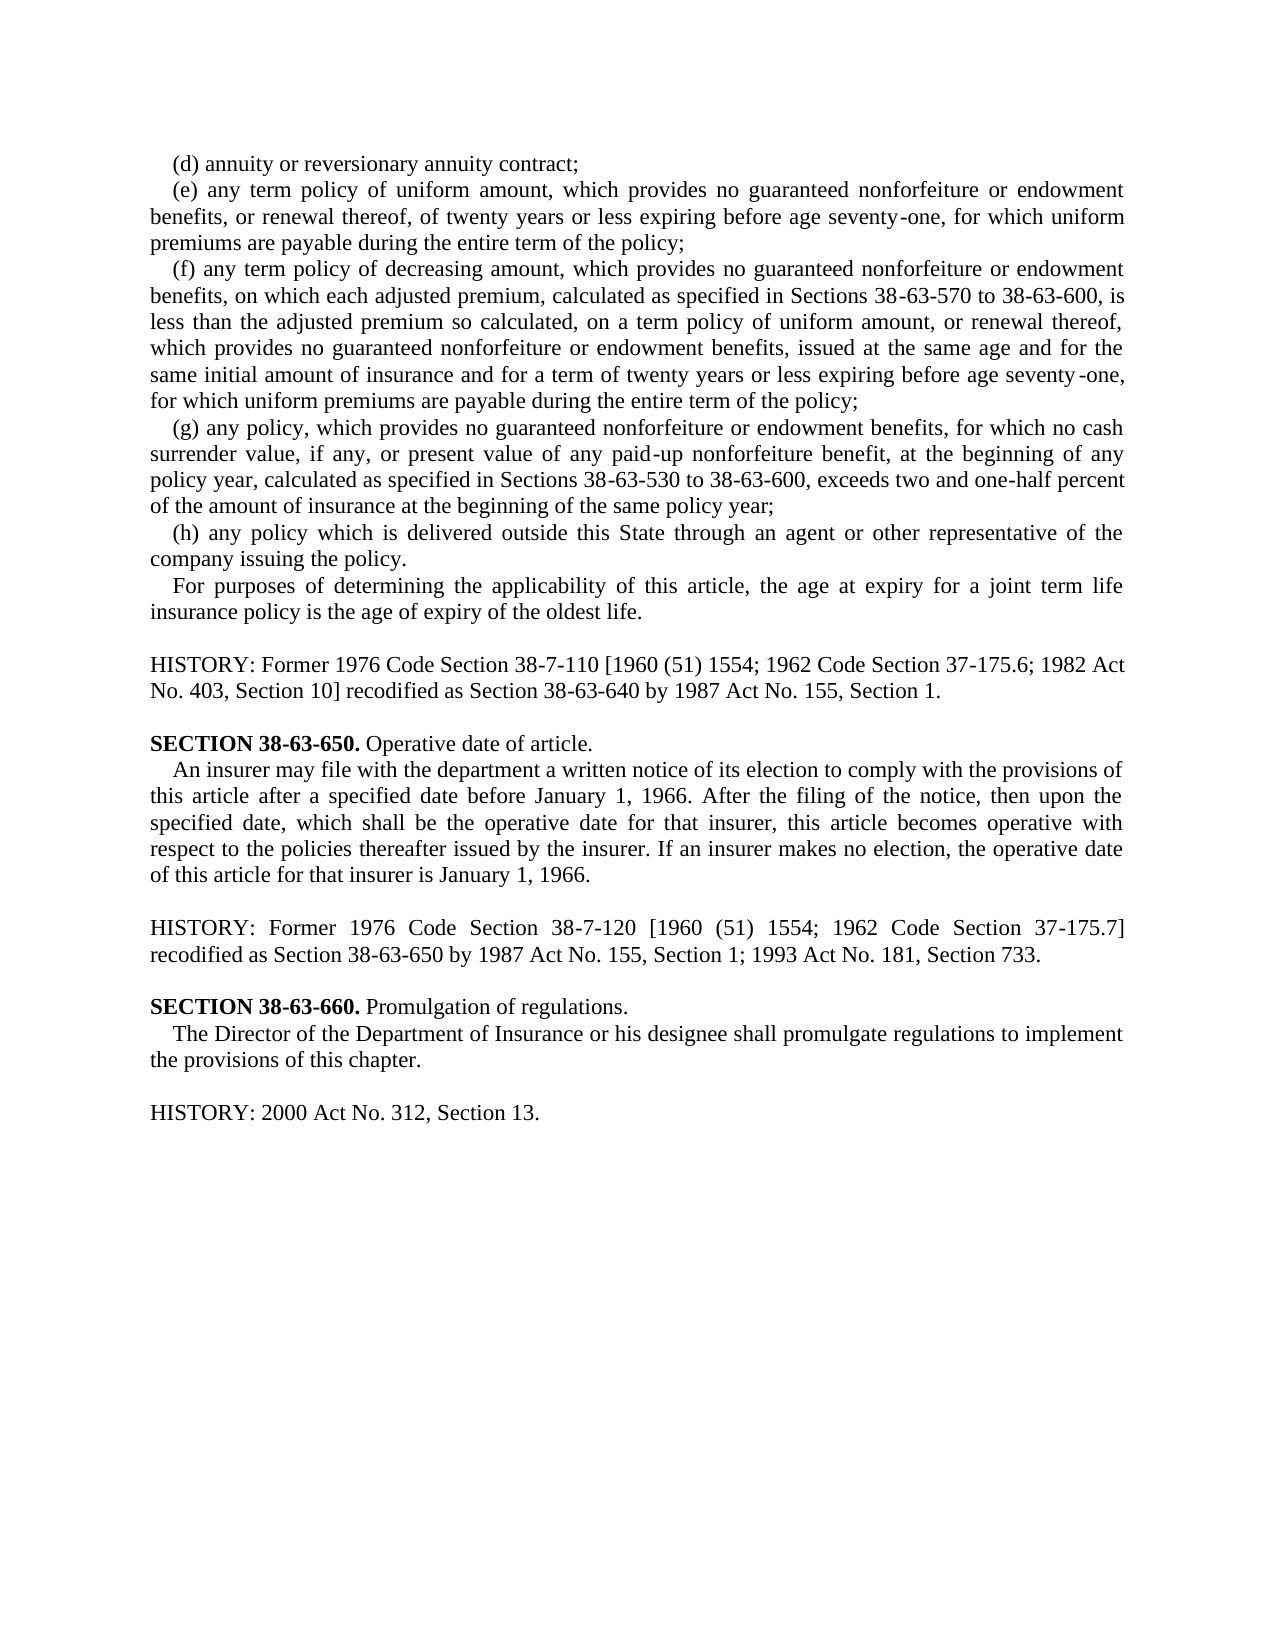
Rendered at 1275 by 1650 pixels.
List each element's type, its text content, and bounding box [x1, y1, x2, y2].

text HISTORY: Former 1976 Code Section 38-7-110 [1960 (51) 1554; 1962 Code Section 37-175.6; 1982 Act No. 403, Section 10] recodified as Section 38-63-640 by 1987 Act No. 155, Section 1. [150, 651, 1125, 703]
text (g) any policy, which provides no guaranteed nonforfeiture or endowment benefits, for which no cash surrender value, if any, or present value of any paid-up nonforfeiture benefit, at the beginning of any policy year, calculated as specified in Sections 38-63-530 to 38-63-600, exceeds two and one-half percent of the amount of insurance at the beginning of the same policy year; [150, 413, 1125, 519]
text SECTION 38-63-660. Promulgation of regulations. [150, 993, 1125, 1020]
text The Director of the Department of Insurance or his designee shall promulgate regulations to implement the provisions of this chapter. [150, 1020, 1125, 1072]
text An insurer may file with the department a written notice of its election to comply with the provisions of this article after a specified date before January 1, 1966. After the filing of the notice, then upon the specified date, which shall be the operative date for that insurer, this article becomes operative with respect to the policies thereafter issued by the insurer. If an insurer makes no election, the operative date of this article for that insurer is January 1, 1966. [150, 756, 1125, 888]
text (e) any term policy of uniform amount, which provides no guaranteed nonforfeiture or endowment benefits, or renewal thereof, of twenty years or less expiring before age seventy-one, for which uniform premiums are payable during the entire term of the policy; [150, 176, 1125, 255]
text HISTORY: Former 1976 Code Section 38-7-120 [1960 (51) 1554; 1962 Code Section 37-175.7] recodified as Section 38-63-650 by 1987 Act No. 155, Section 1; 1993 Act No. 181, Section 733. [150, 914, 1125, 967]
text (f) any term policy of decreasing amount, which provides no guaranteed nonforfeiture or endowment benefits, on which each adjusted premium, calculated as specified in Sections 38-63-570 to 38-63-600, is less than the adjusted premium so calculated, on a term policy of uniform amount, or renewal thereof, which provides no guaranteed nonforfeiture or endowment benefits, issued at the same age and for the same initial amount of insurance and for a term of twenty years or less expiring before age seventy-one, for which uniform premiums are payable during the entire term of the policy; [150, 255, 1125, 413]
text HISTORY: 2000 Act No. 312, Section 13. [150, 1099, 1125, 1125]
text (h) any policy which is delivered outside this State through an agent or other representative of the company issuing the policy. [150, 519, 1125, 572]
text SECTION 38-63-650. Operative date of article. [150, 730, 1125, 756]
text For purposes of determining the applicability of this article, the age at expiry for a joint term life insurance policy is the age of expiry of the oldest life. [150, 572, 1125, 624]
text (d) annuity or reversionary annuity contract; [150, 150, 1125, 176]
